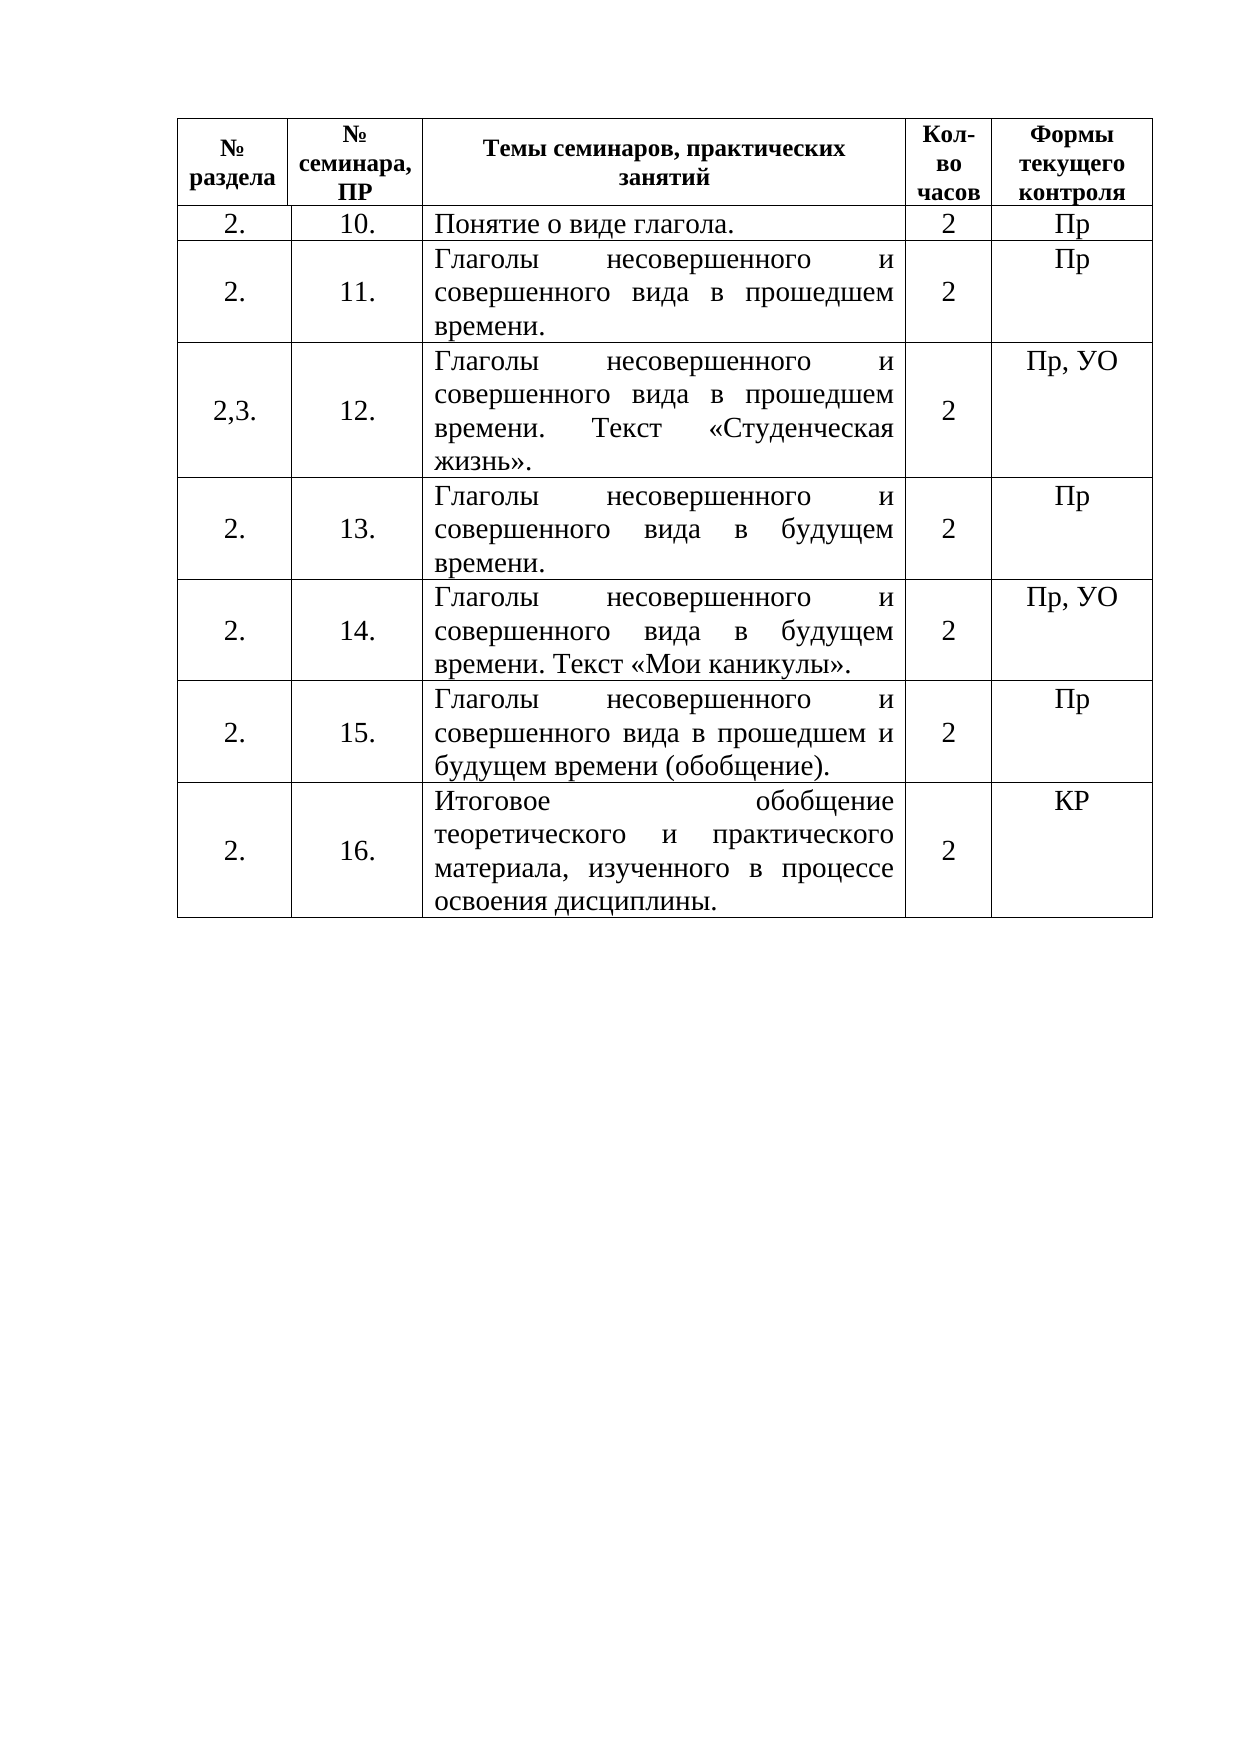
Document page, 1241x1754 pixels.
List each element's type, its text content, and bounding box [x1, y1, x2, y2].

table_cell Глаголы несовершенного и совершенного вида в будущем времени. [423, 478, 905, 578]
table_cell Глаголы несовершенного и совершенного вида в прошедшем времени. Текст «Студенческая жизнь». [423, 343, 905, 477]
table_cell 2,3. [178, 343, 291, 477]
table_header Кол-во часов [906, 119, 991, 205]
table_cell 16. [292, 783, 422, 917]
table_cell Итоговое обобщение теоретического и практического материала, изученного в процессе освоения дисциплины. [423, 783, 905, 917]
table_cell 2. [178, 206, 291, 240]
table_cell 2. [178, 241, 291, 342]
table_cell Пр [992, 241, 1152, 342]
table_cell 2 [906, 478, 991, 578]
table_cell 2. [178, 681, 291, 782]
table_cell 12. [292, 343, 422, 477]
table_cell Пр, УО [992, 580, 1152, 680]
table_header Темы семинаров, практических занятий [423, 119, 905, 205]
table_cell 2. [178, 580, 291, 680]
table_cell 2 [906, 783, 991, 917]
table_cell Пр [992, 478, 1152, 578]
table_cell 2 [906, 241, 991, 342]
table_cell 2. [178, 478, 291, 578]
table_cell 2 [906, 206, 991, 240]
table_cell 2 [906, 580, 991, 680]
table_cell КР [992, 783, 1152, 917]
table_cell Пр [992, 206, 1152, 240]
table_header № семинара, ПР [288, 119, 422, 205]
table_cell Глаголы несовершенного и совершенного вида в будущем времени. Текст «Мои каникулы». [423, 580, 905, 680]
table_cell 15. [292, 681, 422, 782]
table_cell Понятие о виде глагола. [423, 206, 905, 240]
table_cell 2 [906, 343, 991, 477]
table_header Формы текущего контроля [992, 119, 1152, 205]
table_cell 14. [292, 580, 422, 680]
table_cell Пр, УО [992, 343, 1152, 477]
table_cell 11. [292, 241, 422, 342]
table_cell Глаголы несовершенного и совершенного вида в прошедшем и будущем времени (обобщение). [423, 681, 905, 782]
table_header № раздела [178, 119, 287, 205]
table_cell 2. [178, 783, 291, 917]
table_cell 13. [292, 478, 422, 578]
table_cell 10. [292, 206, 422, 240]
table_cell 2 [906, 681, 991, 782]
table_cell Глаголы несовершенного и совершенного вида в прошедшем времени. [423, 241, 905, 342]
table_cell Пр [992, 681, 1152, 782]
